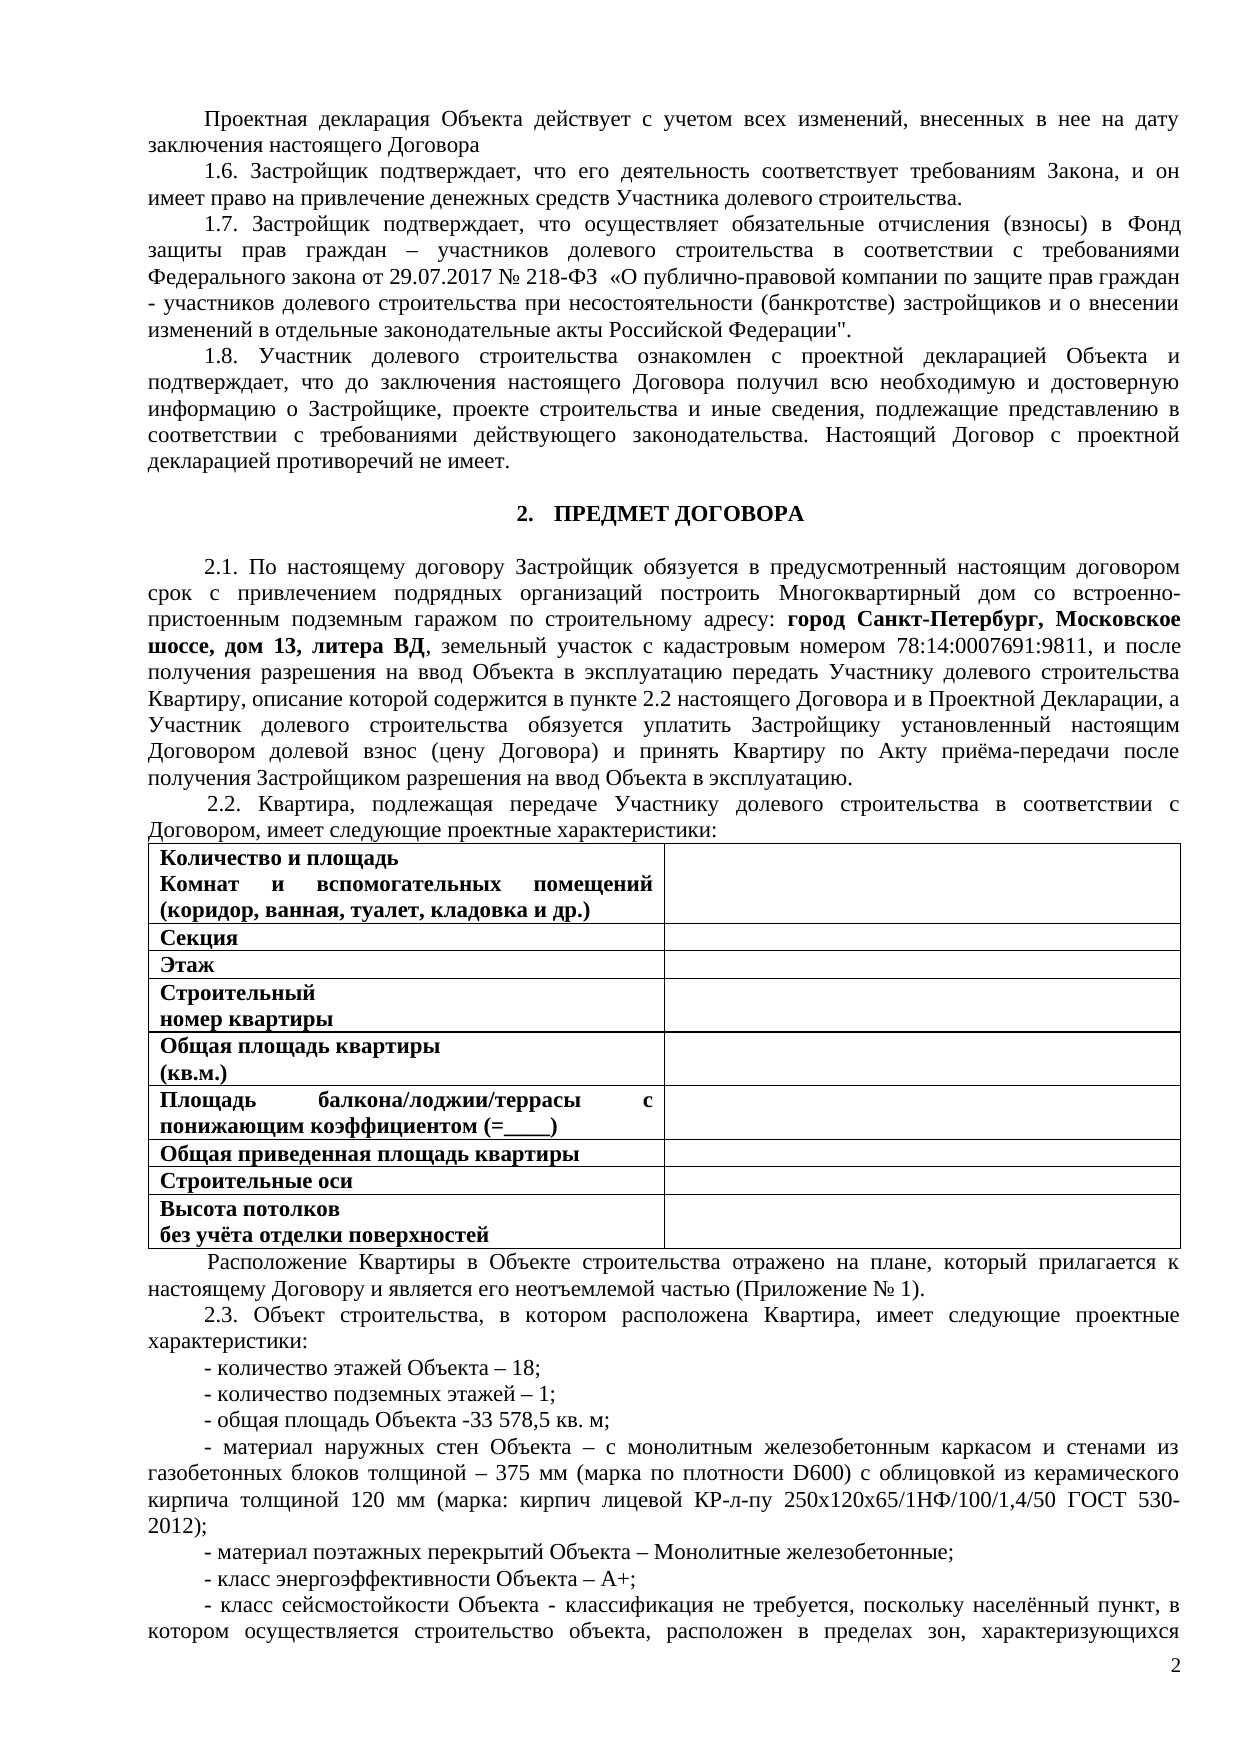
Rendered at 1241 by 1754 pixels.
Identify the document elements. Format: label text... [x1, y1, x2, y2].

text Расположение Квартиры в Объекте строительства отражено на плане, который прилагается к настоящему Договору и является его неотъемлемой частью (Приложение № 1). [148, 1249, 1181, 1301]
text 1.7. Застройщик подтверждает, что осуществляет обязательные отчисления (взносы) в Фонд защиты прав граждан – участников долевого строительства в соответствии с требованиями Федерального закона от 29.07.2017 № 218-ФЗ «О публично-правовой компании по защите прав граждан - участников долевого строительства при несостоятельности (банкротстве) застройщиков и о внесении изменений в отдельные законодательные акты Российской Федерации". [148, 210, 1181, 342]
table_cell [665, 1033, 1180, 1085]
text - количество этажей Объекта – 18; [148, 1354, 1181, 1380]
text - материал наружных стен Объекта – с монолитным железобетонным каркасом и стенами из газобетонных блоков толщиной – 375 мм (марка по плотности D600) с облицовкой из керамического кирпича толщиной 120 мм (марка: кирпич лицевой КР-л-пу 250x120x65/1НФ/100/1,4/50 ГОСТ 530-2012); [148, 1433, 1181, 1538]
text - общая площадь Объекта -33 578,5 кв. м; [148, 1407, 1181, 1433]
text Проектная декларация Объекта действует с учетом всех изменений, внесенных в нее на дату заключения настоящего Договора [148, 105, 1181, 157]
table_cell [665, 1195, 1180, 1247]
table_cell [665, 924, 1180, 950]
text 2.1. По настоящему договору Застройщик обязуется в предусмотренный настоящим договором срок с привлечением подрядных организаций построить Многоквартирный дом со встроенно-пристоенным подземным гаражом по строительному адресу: город Санкт-Петербург, Московское шоссе, дом 13, литера ВД, земельный участок с кадастровым номером 78:14:0007691:9811, и после получения разрешения на ввод Объекта в эксплуатацию передать Участнику долевого строительства Квартиру, описание которой содержится в пункте 2.2 настоящего Договора и в Проектной Декларации, а Участник долевого строительства обязуется уплатить Застройщику установленный настоящим Договором долевой взнос (цену Договора) и принять Квартиру по Акту приёма-передачи после получения Застройщиком разрешения на ввод Объекта в эксплуатацию. [148, 553, 1181, 790]
table_cell Строительные оси [149, 1167, 664, 1194]
list ПРЕДМЕТ ДОГОВОРА [516, 500, 1181, 526]
text 2.3. Объект строительства, в котором расположена Квартира, имеет следующие проектные характеристики: [148, 1301, 1181, 1354]
table_header [665, 844, 1180, 923]
text - класс энергоэффективности Объекта – А+; [148, 1565, 1181, 1591]
table_cell [665, 979, 1180, 1031]
table_cell Площадь балкона/лоджии/террасы с понижающим коэффициентом (=____) [149, 1086, 664, 1139]
table_cell Общая площадь квартиры (кв.м.) [149, 1033, 664, 1085]
table_cell Строительный номер квартиры [149, 979, 664, 1031]
text 1.6. Застройщик подтверждает, что его деятельность соответствует требованиям Закона, и он имеет право на привлечение денежных средств Участника долевого строительства. [148, 157, 1181, 210]
text 2.2. Квартира, подлежащая передаче Участнику долевого строительства в соответствии с Договором, имеет следующие проектные характеристики: [148, 790, 1181, 843]
text - количество подземных этажей – 1; [148, 1380, 1181, 1407]
table_cell Общая приведенная площадь квартиры [149, 1140, 664, 1166]
table_cell [665, 1086, 1180, 1139]
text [148, 1591, 1181, 1644]
text - материал поэтажных перекрытий Объекта – Монолитные железобетонные; [148, 1538, 1181, 1565]
table_cell [665, 951, 1180, 978]
table_cell Этаж [149, 951, 664, 978]
text 1.8. Участник долевого строительства ознакомлен с проектной декларацией Объекта и подтверждает, что до заключения настоящего Договора получил всю необходимую и достоверную информацию о Застройщике, проекте строительства и иные сведения, подлежащие представлению в соответствии с требованиями действующего законодательства. Настоящий Договор с проектной декларацией противоречий не имеет. [148, 342, 1181, 474]
table_cell [665, 1140, 1180, 1166]
table_cell Высота потолков без учёта отделки поверхностей [149, 1195, 664, 1247]
table_cell [665, 1167, 1180, 1194]
table_header Количество и площадь Комнат и вспомогательных помещений (коридор, ванная, туалет, кладовка и др.) [149, 844, 664, 923]
table_cell Секция [149, 924, 664, 950]
